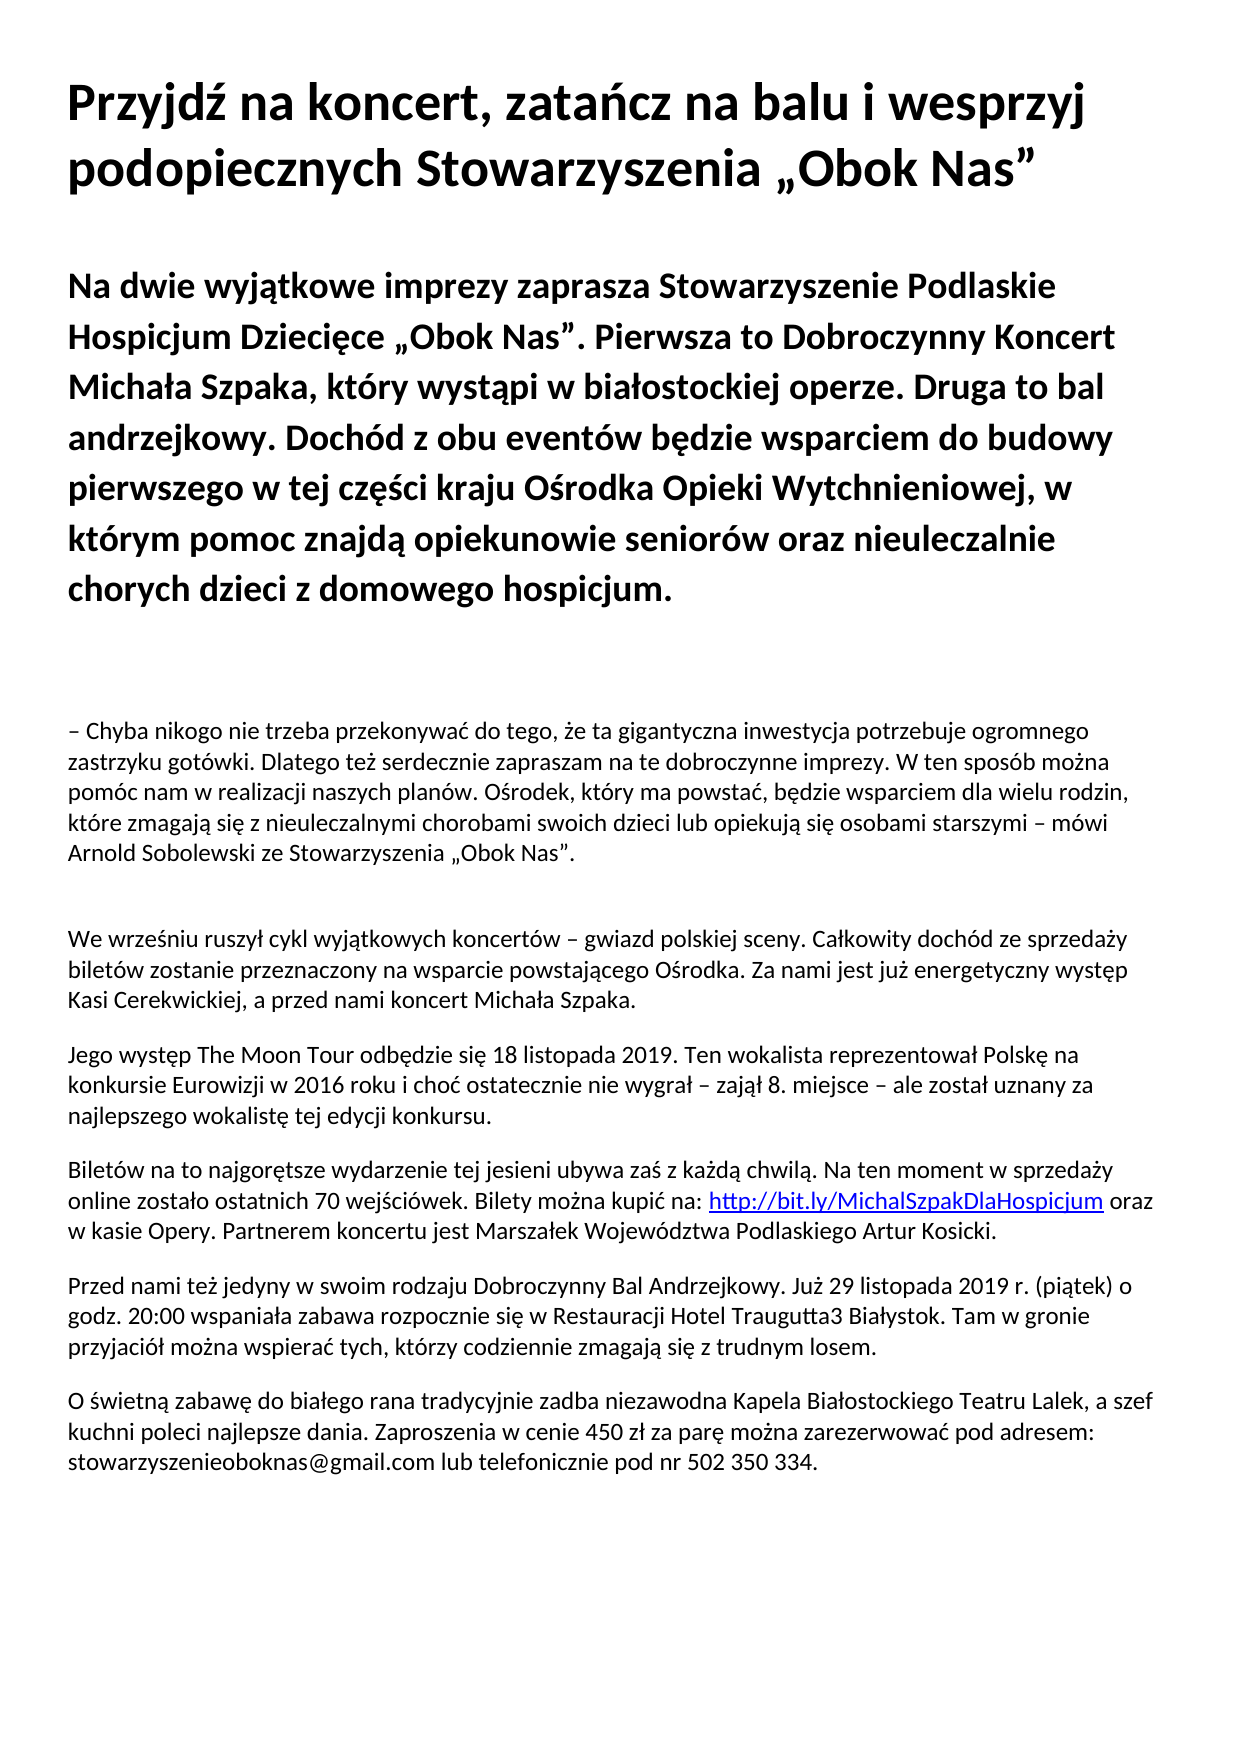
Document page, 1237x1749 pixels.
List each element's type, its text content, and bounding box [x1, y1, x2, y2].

text Jego występ The Moon Tour odbędzie się 18 listopada 2019. Ten wokalista reprezentował Polskę na konkursie Eurowizji w 2016 roku i choć ostatecznie nie wygrał – zajął 8. miejsce – ale został uznany za najlepszego wokalistę tej edycji konkursu. [68, 1039, 1169, 1130]
text Biletów na to najgorętsze wydarzenie tej jesieni ubywa zaś z każdą chwilą. Na ten moment w sprzedaży online zostało ostatnich 70 wejściówek. Bilety można kupić na: http://bit.ly/MichalSzpakDlaHospicjum oraz w kasie Opery. Partnerem koncertu jest Marszałek Województwa Podlaskiego Artur Kosicki. [68, 1154, 1169, 1246]
text We wrześniu ruszył cykl wyjątkowych koncertów – gwiazd polskiej sceny. Całkowity dochód ze sprzedaży biletów zostanie przeznaczony na wsparcie powstającego Ośrodka. Za nami jest już energetyczny występ Kasi Cerekwickiej, a przed nami koncert Michała Szpaka. [68, 923, 1169, 1015]
text Przyjdź na koncert, zatańcz na balu i wesprzyj podopiecznych Stowarzyszenia „Obok Nas” [68, 68, 1169, 200]
text Na dwie wyjątkowe imprezy zaprasza Stowarzyszenie Podlaskie Hospicjum Dziecięce „Obok Nas”. Pierwsza to Dobroczynny Koncert Michała Szpaka, który wystąpi w białostockiej operze. Druga to bal andrzejkowy. Dochód z obu eventów będzie wsparciem do budowy pierwszego w tej części kraju Ośrodka Opieki Wytchnieniowej, w którym pomoc znajdą opiekunowie seniorów oraz nieuleczalnie chorych dzieci z domowego hospicjum. [68, 262, 1169, 611]
text – Chyba nikogo nie trzeba przekonywać do tego, że ta gigantyczna inwestycja potrzebuje ogromnego zastrzyku gotówki. Dlatego też serdecznie zapraszam na te dobroczynne imprezy. W ten sposób można pomóc nam w realizacji naszych planów. Ośrodek, który ma powstać, będzie wsparciem dla wielu rodzin, które zmagają się z nieuleczalnymi chorobami swoich dzieci lub opiekują się osobami starszymi – mówi Arnold Sobolewski ze Stowarzyszenia „Obok Nas”. [68, 715, 1169, 868]
text O świetną zabawę do białego rana tradycyjnie zadba niezawodna Kapela Białostockiego Teatru Lalek, a szef kuchni poleci najlepsze dania. Zaproszenia w cenie 450 zł za parę można zarezerwować pod adresem: stowarzyszenieoboknas@gmail.com lub telefonicznie pod nr 502 350 334. [68, 1385, 1169, 1477]
text Przed nami też jedyny w swoim rodzaju Dobroczynny Bal Andrzejkowy. Już 29 listopada 2019 r. (piątek) o godz. 20:00 wspaniała zabawa rozpocznie się w Restauracji Hotel Traugutta3 Białystok. Tam w gronie przyjaciół można wspierać tych, którzy codziennie zmagają się z trudnym losem. [68, 1270, 1169, 1361]
